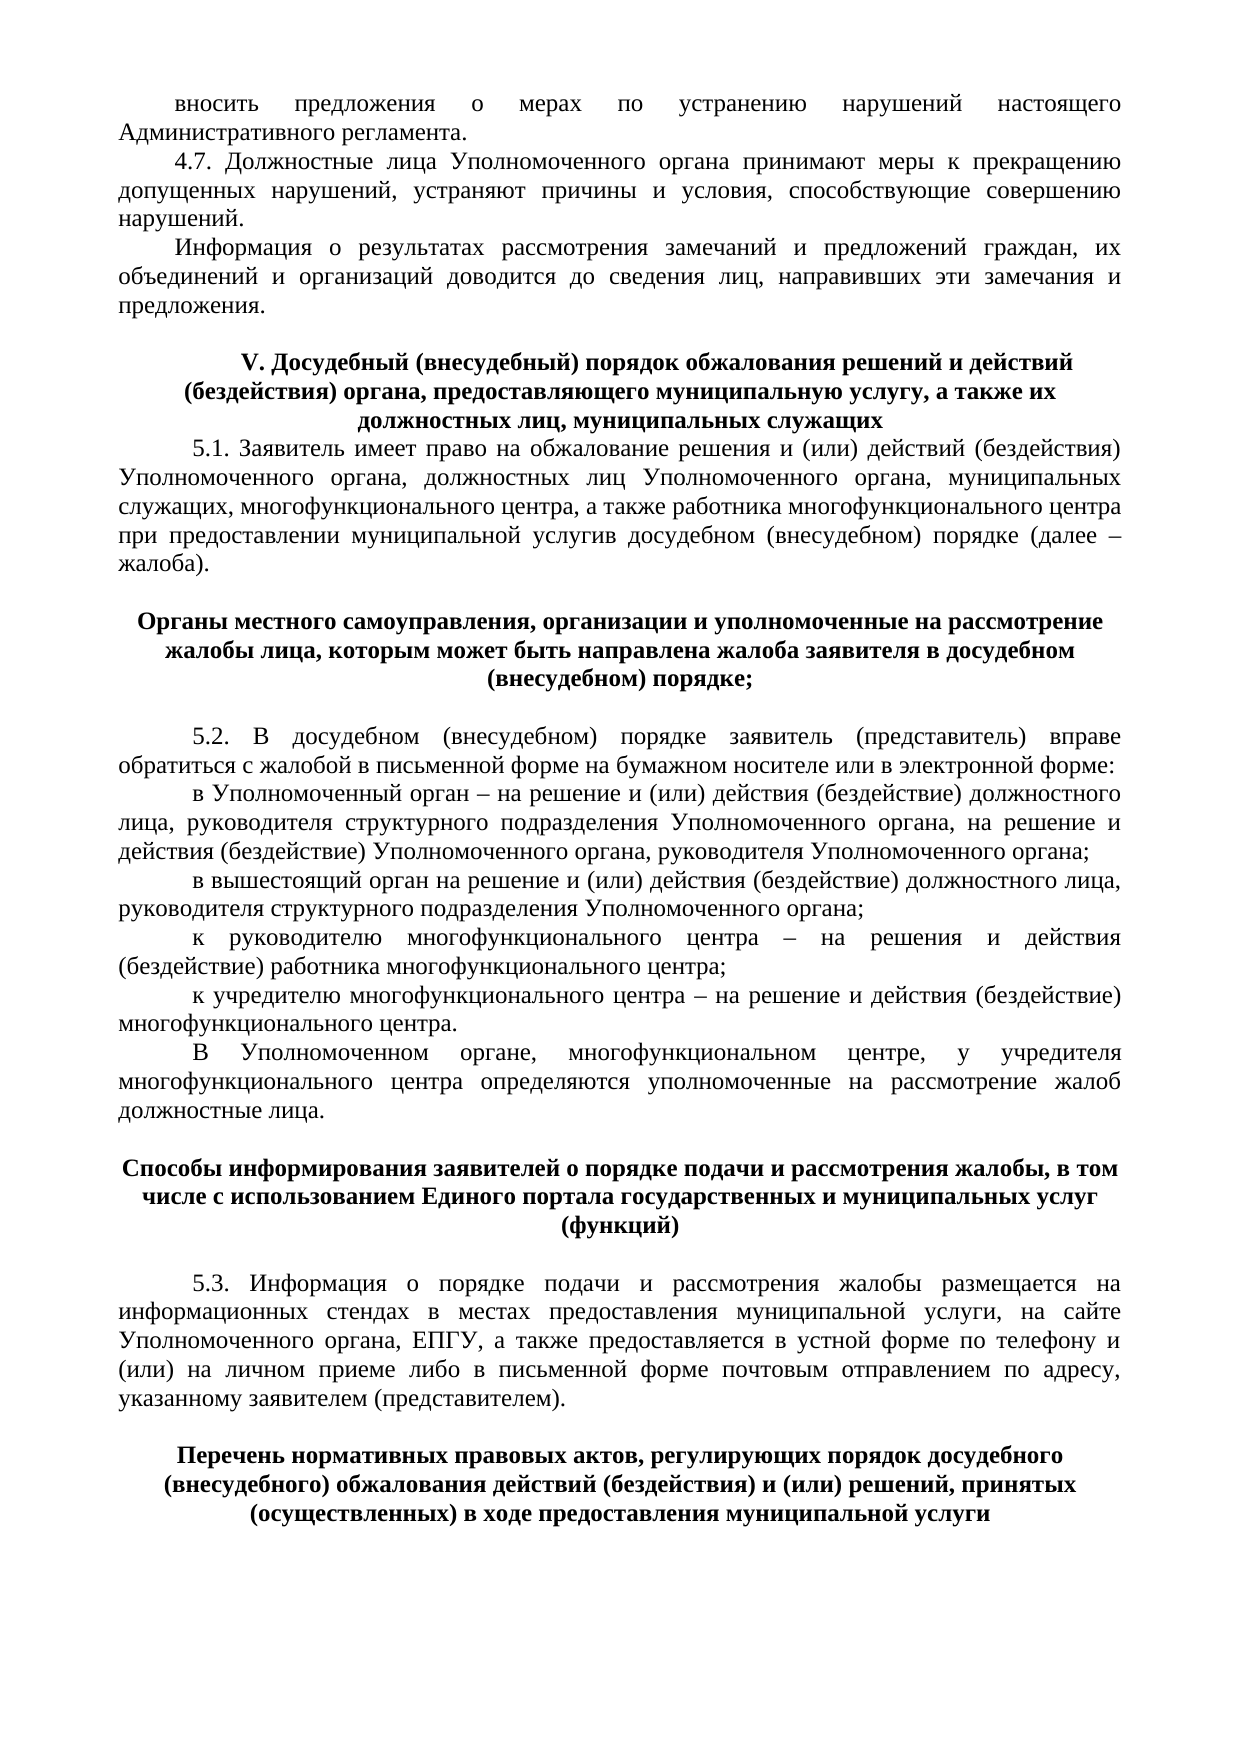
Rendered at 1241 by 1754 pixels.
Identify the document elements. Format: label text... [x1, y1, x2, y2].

text в Уполномоченный орган – на решение и (или) действия (бездействие) должностного лица, руководителя структурного подразделения Уполномоченного органа, на решение и действия (бездействие) Уполномоченного органа, руководителя Уполномоченного органа; [118, 778, 1122, 865]
text в вышестоящий орган на решение и (или) действия (бездействие) должностного лица, руководителя структурного подразделения Уполномоченного органа; [118, 865, 1122, 922]
text Перечень нормативных правовых актов, регулирующих порядок досудебного (внесудебного) обжалования действий (бездействия) и (или) решений, принятых (осуществленных) в ходе предоставления муниципальной услуги [118, 1441, 1122, 1527]
text к руководителю многофункционального центра – на решения и действия (бездействие) работника многофункционального центра; [118, 922, 1122, 980]
text Способы информирования заявителей о порядке подачи и рассмотрения жалобы, в том числе с использованием Единого портала государственных и муниципальных услуг (функций) [118, 1153, 1122, 1239]
text Информация о результатах рассмотрения замечаний и предложений граждан, их объединений и организаций доводится до сведения лиц, направивших эти замечания и предложения. [118, 232, 1122, 318]
text 5.2. В досудебном (внесудебном) порядке заявитель (представитель) вправе обратиться с жалобой в письменной форме на бумажном носителе или в электронной форме: [118, 721, 1122, 778]
text Органы местного самоуправления, организации и уполномоченные на рассмотрение жалобы лица, которым может быть направлена жалоба заявителя в досудебном (внесудебном) порядке; [118, 606, 1122, 692]
text 4.7. Должностные лица Уполномоченного органа принимают меры к прекращению допущенных нарушений, устраняют причины и условия, способствующие совершению нарушений. [118, 146, 1122, 232]
text к учредителю многофункционального центра – на решение и действия (бездействие) многофункционального центра. [118, 980, 1122, 1037]
text вносить предложения о мерах по устранению нарушений настоящего Административного регламента. [118, 88, 1122, 146]
text В Уполномоченном органе, многофункциональном центре, у учредителя многофункционального центра определяются уполномоченные на рассмотрение жалоб должностные лица. [118, 1037, 1122, 1123]
text 5.3. Информация о порядке подачи и рассмотрения жалобы размещается на информационных стендах в местах предоставления муниципальной услуги, на сайте Уполномоченного органа, ЕПГУ, а также предоставляется в устной форме по телефону и (или) на личном приеме либо в письменной форме почтовым отправлением по адресу, указанному заявителем (представителем). [118, 1268, 1122, 1411]
text 5.1. Заявитель имеет право на обжалование решения и (или) действий (бездействия) Уполномоченного органа, должностных лиц Уполномоченного органа, муниципальных служащих, многофункционального центра, а также работника многофункционального центра при предоставлении муниципальной услугив досудебном (внесудебном) порядке (далее – жалоба). [118, 433, 1122, 577]
text V. Досудебный (внесудебный) порядок обжалования решений и действий (бездействия) органа, предоставляющего муниципальную услугу, а также их должностных лиц, муниципальных служащих [118, 347, 1122, 433]
